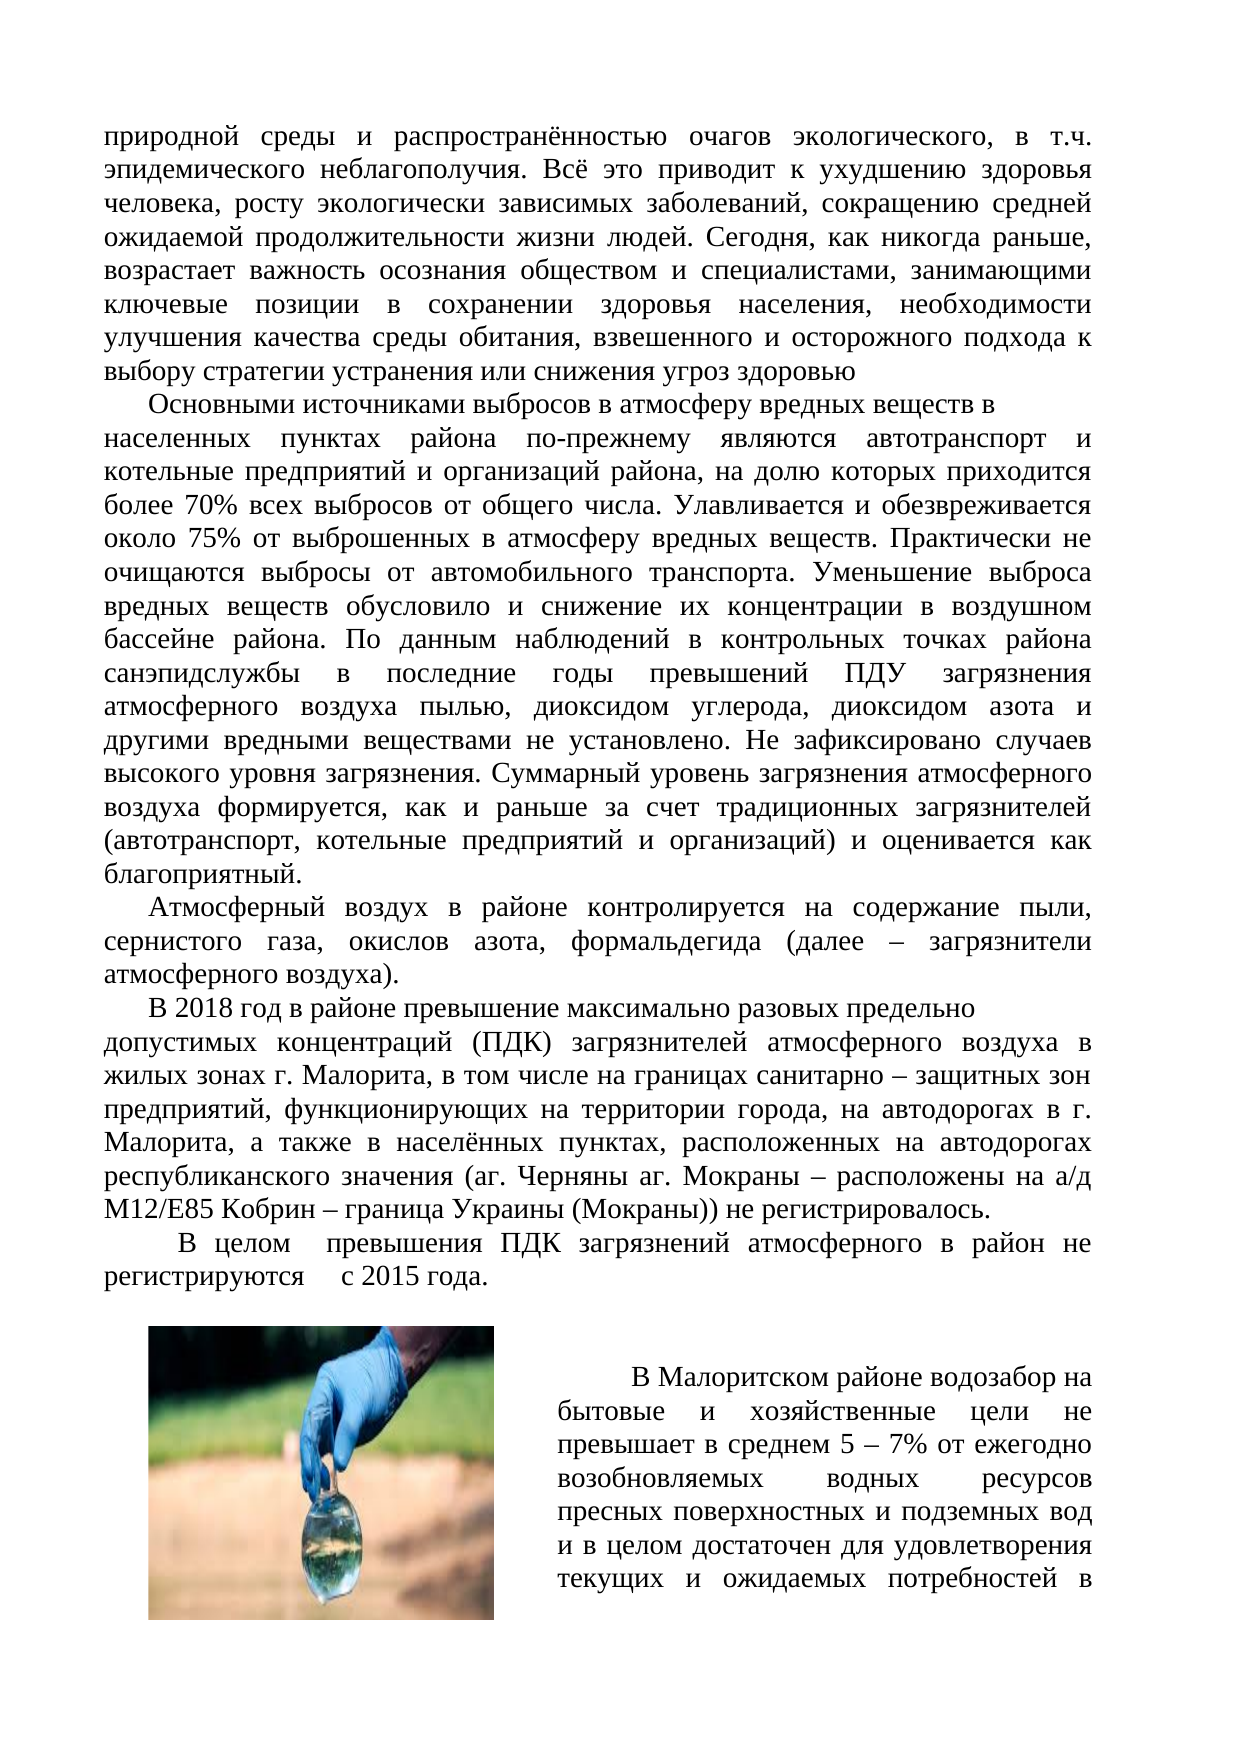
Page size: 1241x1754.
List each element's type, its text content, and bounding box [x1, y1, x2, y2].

picture [148, 1326, 494, 1620]
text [103, 118, 1093, 386]
text Атмосферный воздух в районе контролируется на содержание пыли, сернистого газа, окислов азота, формальдегида (далее – загрязнители атмосферного воздуха). [103, 889, 1093, 990]
text допустимых концентраций (ПДК) загрязнителей атмосферного воздуха в жилых зонах г. Малорита, в том числе на границах санитарно – защитных зон предприятий, функционирующих на территории города, на автодорогах в г. Малорита, а также в населённых пунктах, расположенных на автодорогах республиканского значения (аг. Черняны аг. Мокраны – расположены на а/д М12/Е85 Кобрин – граница Украины (Мокраны)) не регистрировалось. [103, 1024, 1093, 1225]
text В целом превышения ПДК загрязнений атмосферного в район не регистрируются с 2015 года. [103, 1225, 1093, 1292]
text населенных пунктах района по-прежнему являются автотранспорт и котельные предприятий и организаций района, на долю которых приходится более 70% всех выбросов от общего числа. Улавливается и обезвреживается около 75% от выброшенных в атмосферу вредных веществ. Практически не очищаются выбросы от автомобильного транспорта. Уменьшение выброса вредных веществ обусловило и снижение их концентрации в воздушном бассейне района. По данным наблюдений в контрольных точках района санэпидслужбы в последние годы превышений ПДУ загрязнения атмосферного воздуха пылью, диоксидом углерода, диоксидом азота и другими вредными веществами не установлено. Не зафиксировано случаев высокого уровня загрязнения. Суммарный уровень загрязнения атмосферного воздуха формируется, как и раньше за счет традиционных загрязнителей (автотранспорт, котельные предприятий и организаций) и оценивается как благоприятный. [103, 420, 1093, 889]
text Основными источниками выбросов в атмосферу вредных веществ в [148, 386, 1093, 420]
text В 2018 год в районе превышение максимально разовых предельно [148, 990, 1093, 1024]
